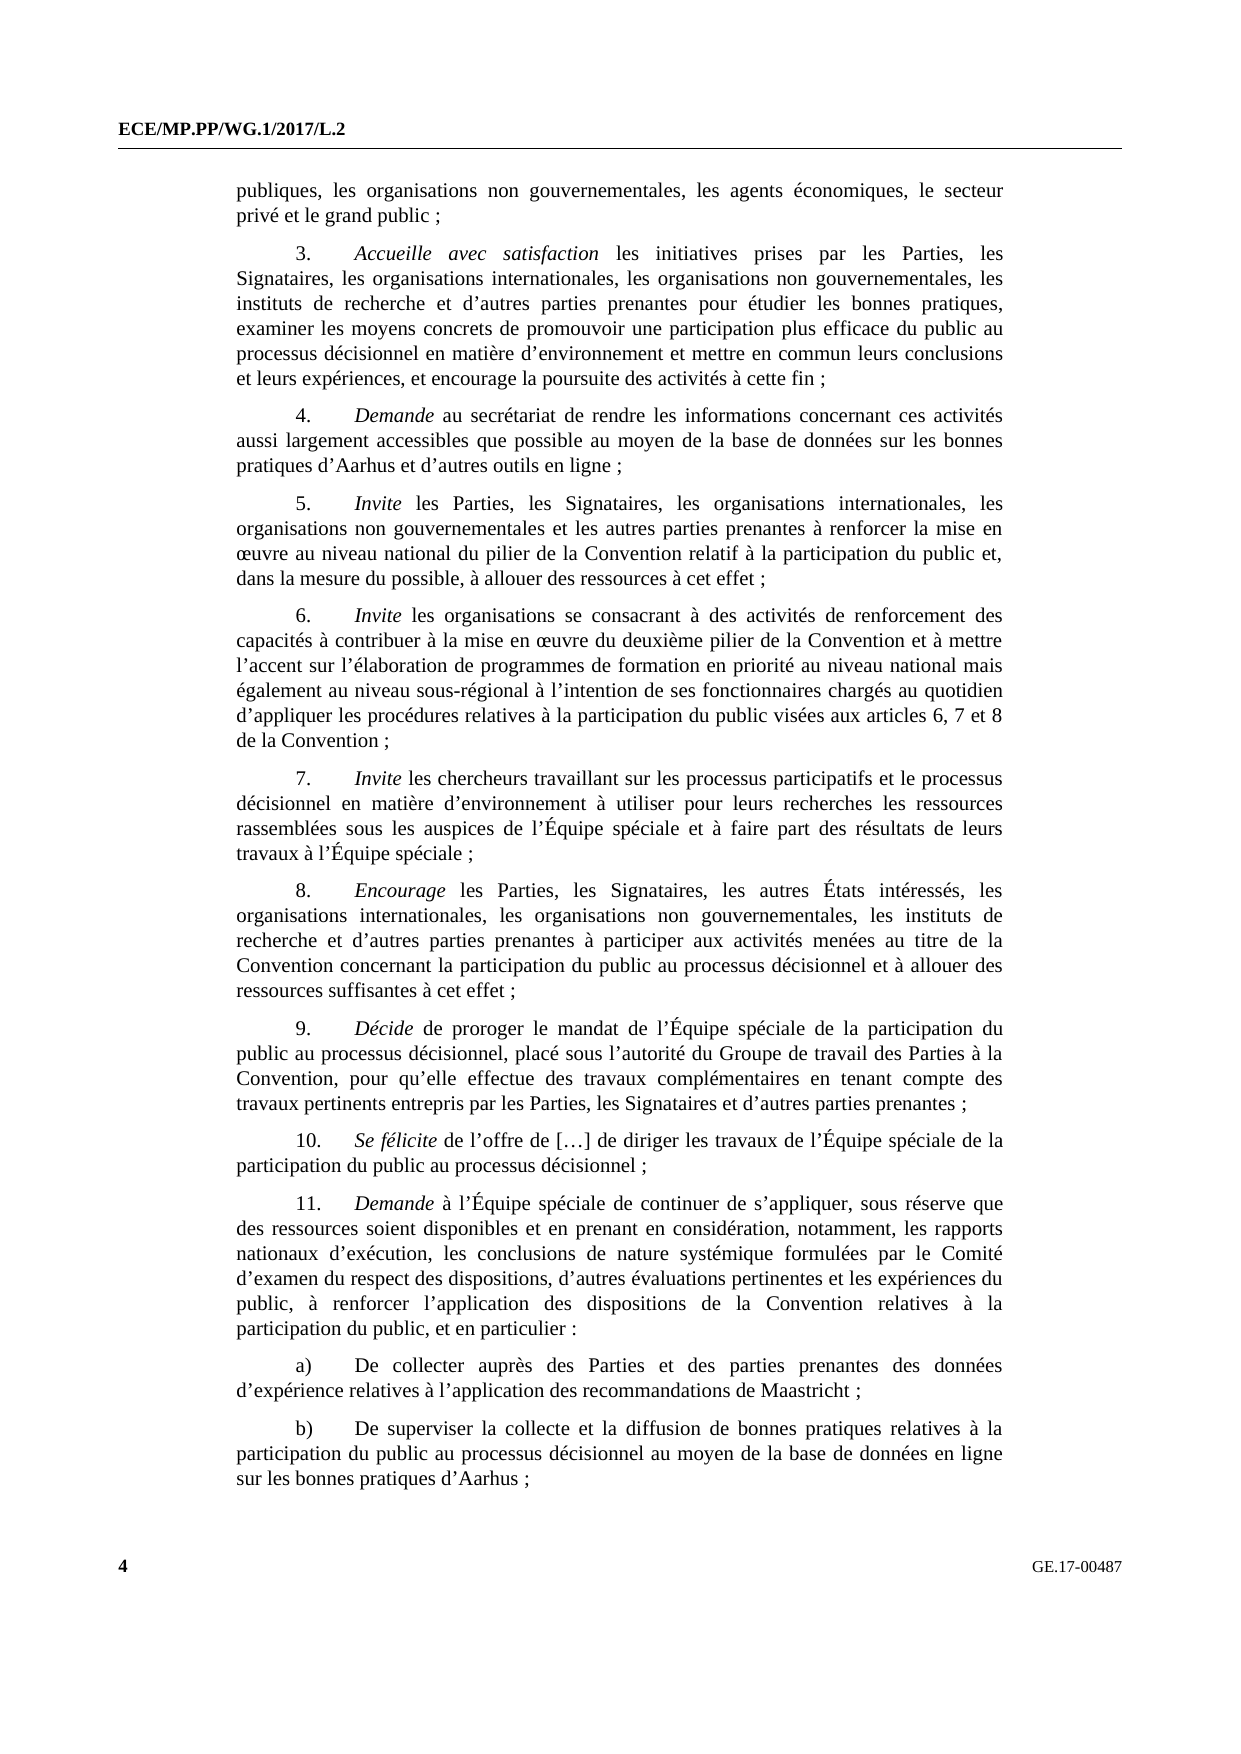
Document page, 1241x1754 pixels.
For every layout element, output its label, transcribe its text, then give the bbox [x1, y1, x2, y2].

text b) De superviser la collecte et la diffusion de bonnes pratiques relatives à la participation du public au processus décisionnel au moyen de la base de données en ligne sur les bonnes pratiques d’Aarhus ; [236, 1415, 1004, 1490]
text 11. Demande à l’Équipe spéciale de continuer de s’appliquer, sous réserve que des ressources soient disponibles et en prenant en considération, notamment, les rapports nationaux d’exécution, les conclusions de nature systémique formulées par le Comité d’examen du respect des dispositions, d’autres évaluations pertinentes et les expériences du public, à renforcer l’application des dispositions de la Convention relatives à la participation du public, et en particulier : [236, 1190, 1004, 1340]
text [236, 177, 1004, 227]
text 6. Invite les organisations se consacrant à des activités de renforcement des capacités à contribuer à la mise en œuvre du deuxième pilier de la Convention et à mettre l’accent sur l’élaboration de programmes de formation en priorité au niveau national mais également au niveau sous-régional à l’intention de ses fonctionnaires chargés au quotidien d’appliquer les procédures relatives à la participation du public visées aux articles 6, 7 et 8 de la Convention ; [236, 602, 1004, 752]
text a) De collecter auprès des Parties et des parties prenantes des données d’expérience relatives à l’application des recommandations de Maastricht ; [236, 1352, 1004, 1402]
text 3. Accueille avec satisfaction les initiatives prises par les Parties, les Signataires, les organisations internationales, les organisations non gouvernementales, les instituts de recherche et d’autres parties prenantes pour étudier les bonnes pratiques, examiner les moyens concrets de promouvoir une participation plus efficace du public au processus décisionnel en matière d’environnement et mettre en commun leurs conclusions et leurs expériences, et encourage la poursuite des activités à cette fin ; [236, 240, 1004, 390]
text 10. Se félicite de l’offre de […] de diriger les travaux de l’Équipe spéciale de la participation du public au processus décisionnel ; [236, 1127, 1004, 1177]
text 7. Invite les chercheurs travaillant sur les processus participatifs et le processus décisionnel en matière d’environnement à utiliser pour leurs recherches les ressources rassemblées sous les auspices de l’Équipe spéciale et à faire part des résultats de leurs travaux à l’Équipe spéciale ; [236, 765, 1004, 865]
text 4. Demande au secrétariat de rendre les informations concernant ces activités aussi largement accessibles que possible au moyen de la base de données sur les bonnes pratiques d’Aarhus et d’autres outils en ligne ; [236, 402, 1004, 477]
text 8. Encourage les Parties, les Signataires, les autres États intéressés, les organisations internationales, les organisations non gouvernementales, les instituts de recherche et d’autres parties prenantes à participer aux activités menées au titre de la Convention concernant la participation du public au processus décisionnel et à allouer des ressources suffisantes à cet effet ; [236, 877, 1004, 1002]
text 5. Invite les Parties, les Signataires, les organisations internationales, les organisations non gouvernementales et les autres parties prenantes à renforcer la mise en œuvre au niveau national du pilier de la Convention relatif à la participation du public et, dans la mesure du possible, à allouer des ressources à cet effet ; [236, 490, 1004, 590]
text 9. Décide de proroger le mandat de l’Équipe spéciale de la participation du public au processus décisionnel, placé sous l’autorité du Groupe de travail des Parties à la Convention, pour qu’elle effectue des travaux complémentaires en tenant compte des travaux pertinents entrepris par les Parties, les Signataires et d’autres parties prenantes ; [236, 1015, 1004, 1115]
